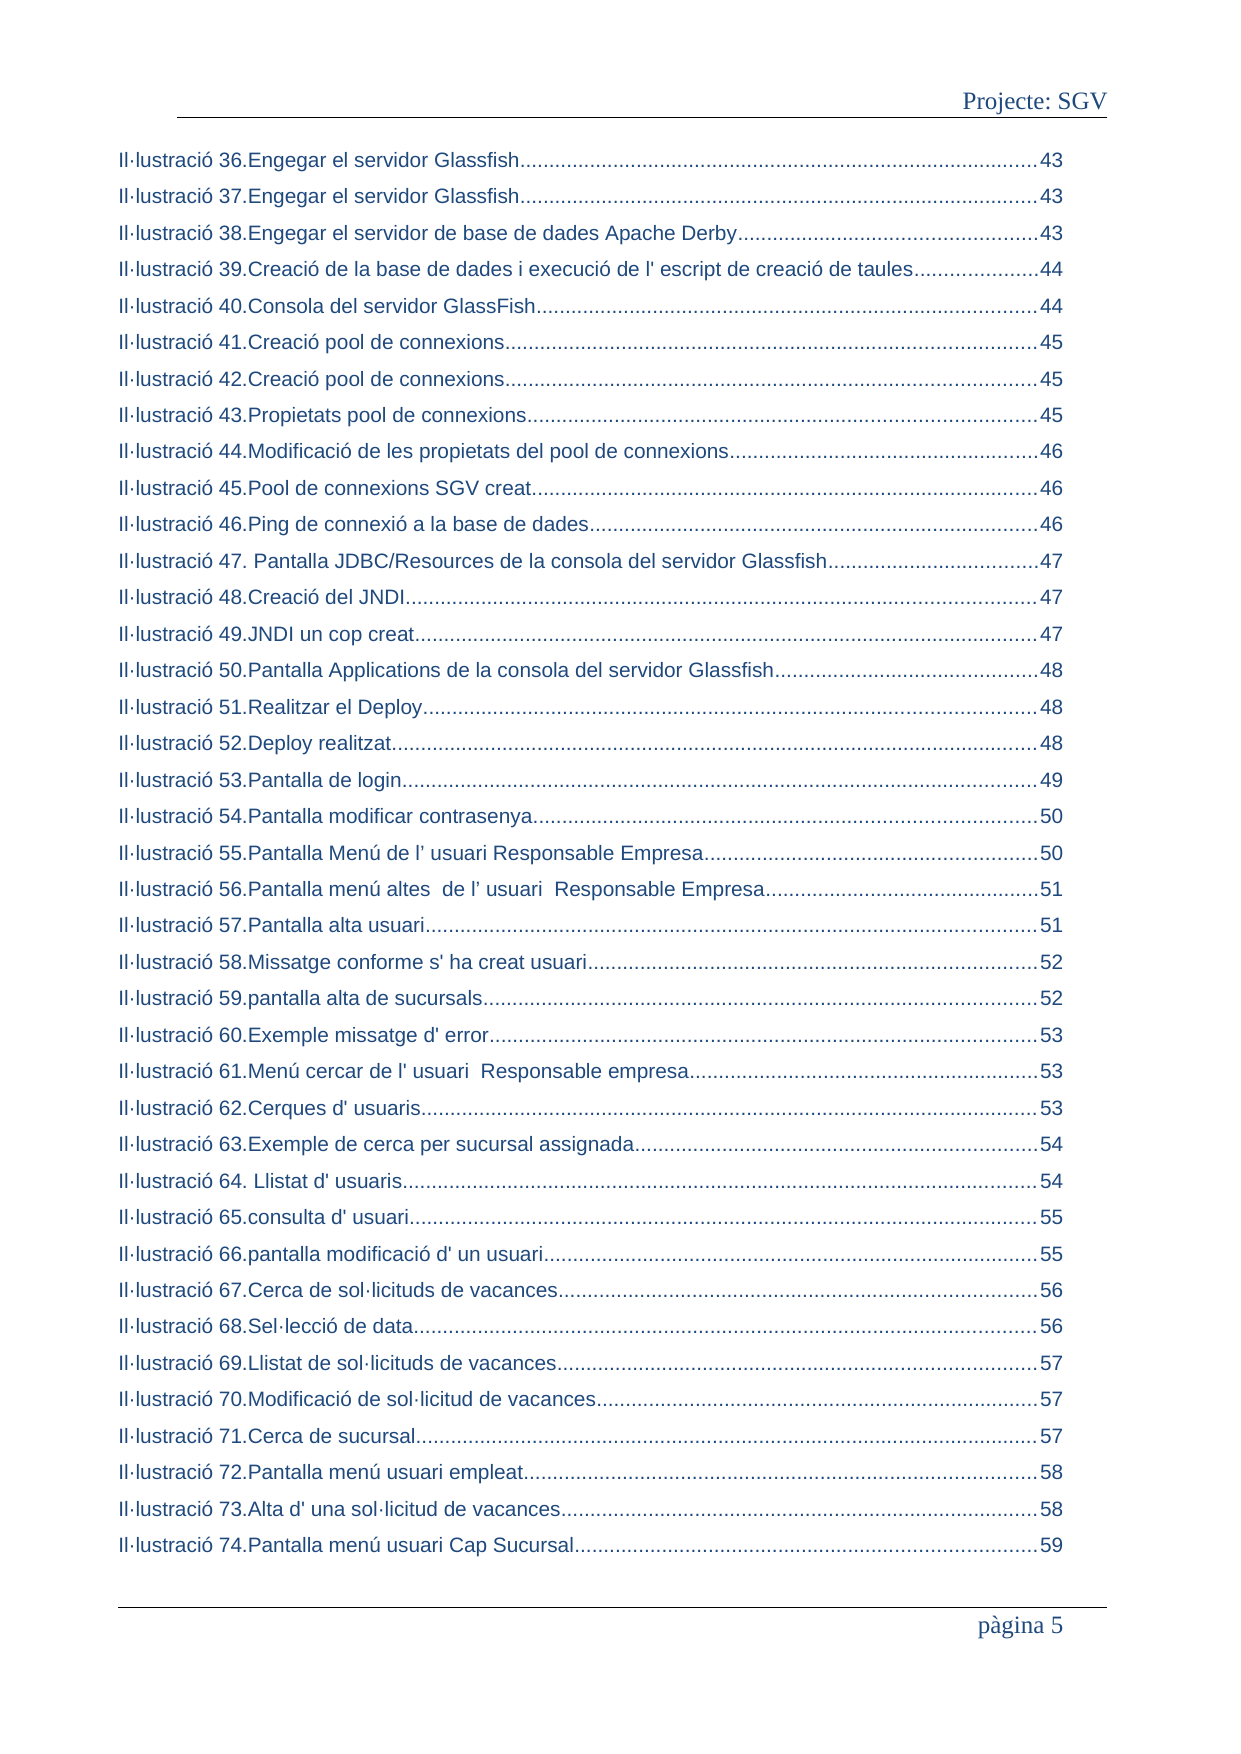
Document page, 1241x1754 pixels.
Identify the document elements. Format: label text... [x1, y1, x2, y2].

text Il·lustració 42.Creació pool de connexions 45 [118, 366, 1107, 390]
text Il·lustració 67.Cerca de sol·licituds de vacances 56 [118, 1278, 1107, 1302]
text Il·lustració 60.Exemple missatge d' error 53 [118, 1023, 1107, 1047]
text Il·lustració 37.Engegar el servidor Glassfish 43 [118, 184, 1107, 208]
text Il·lustració 61.Menú cercar de l' usuari Responsable empresa 53 [118, 1059, 1107, 1083]
text Il·lustració 41.Creació pool de connexions 45 [118, 330, 1107, 354]
text Il·lustració 38.Engegar el servidor de base de dades Apache Derby 43 [118, 221, 1107, 244]
text Il·lustració 73.Alta d' una sol·licitud de vacances 58 [118, 1497, 1107, 1521]
text Il·lustració 53.Pantalla de login 49 [118, 767, 1107, 791]
text Il·lustració 47. Pantalla JDBC/Resources de la consola del servidor Glassfish 47 [118, 549, 1107, 573]
text Il·lustració 51.Realitzar el Deploy 48 [118, 694, 1107, 718]
text Il·lustració 55.Pantalla Menú de l’ usuari Responsable Empresa 50 [118, 840, 1107, 864]
text Il·lustració 52.Deploy realitzat 48 [118, 731, 1107, 755]
text Il·lustració 72.Pantalla menú usuari empleat 58 [118, 1460, 1107, 1484]
text Il·lustració 65.consulta d' usuari 55 [118, 1205, 1107, 1229]
text Il·lustració 44.Modificació de les propietats del pool de connexions 46 [118, 439, 1107, 463]
text Il·lustració 71.Cerca de sucursal 57 [118, 1424, 1107, 1448]
text Il·lustració 59.pantalla alta de sucursals 52 [118, 986, 1107, 1010]
text Il·lustració 56.Pantalla menú altes de l’ usuari Responsable Empresa 51 [118, 877, 1107, 901]
text Il·lustració 64. Llistat d' usuaris 54 [118, 1168, 1107, 1192]
text Il·lustració 39.Creació de la base de dades i execució de l' escript de creació de taules 44 [118, 257, 1107, 281]
text Il·lustració 74.Pantalla menú usuari Cap Sucursal 59 [118, 1533, 1107, 1557]
text Il·lustració 48.Creació del JNDI 47 [118, 585, 1107, 609]
text Il·lustració 49.JNDI un cop creat 47 [118, 622, 1107, 646]
text Il·lustració 70.Modificació de sol·licitud de vacances 57 [118, 1387, 1107, 1411]
text Il·lustració 58.Missatge conforme s' ha creat usuari 52 [118, 950, 1107, 974]
text Il·lustració 45.Pool de connexions SGV creat 46 [118, 476, 1107, 500]
text Il·lustració 66.pantalla modificació d' un usuari 55 [118, 1241, 1107, 1265]
text Il·lustració 68.Sel·lecció de data 56 [118, 1314, 1107, 1338]
text Il·lustració 57.Pantalla alta usuari 51 [118, 913, 1107, 937]
text Il·lustració 69.Llistat de sol·licituds de vacances 57 [118, 1351, 1107, 1375]
text Il·lustració 43.Propietats pool de connexions 45 [118, 403, 1107, 427]
text Il·lustració 46.Ping de connexió a la base de dades 46 [118, 512, 1107, 536]
text Il·lustració 54.Pantalla modificar contrasenya 50 [118, 804, 1107, 828]
text Il·lustració 63.Exemple de cerca per sucursal assignada 54 [118, 1132, 1107, 1156]
text Il·lustració 36.Engegar el servidor Glassfish 43 [118, 148, 1107, 172]
text Il·lustració 50.Pantalla Applications de la consola del servidor Glassfish 48 [118, 658, 1107, 682]
text Il·lustració 40.Consola del servidor GlassFish 44 [118, 293, 1107, 317]
text Il·lustració 62.Cerques d' usuaris 53 [118, 1096, 1107, 1119]
